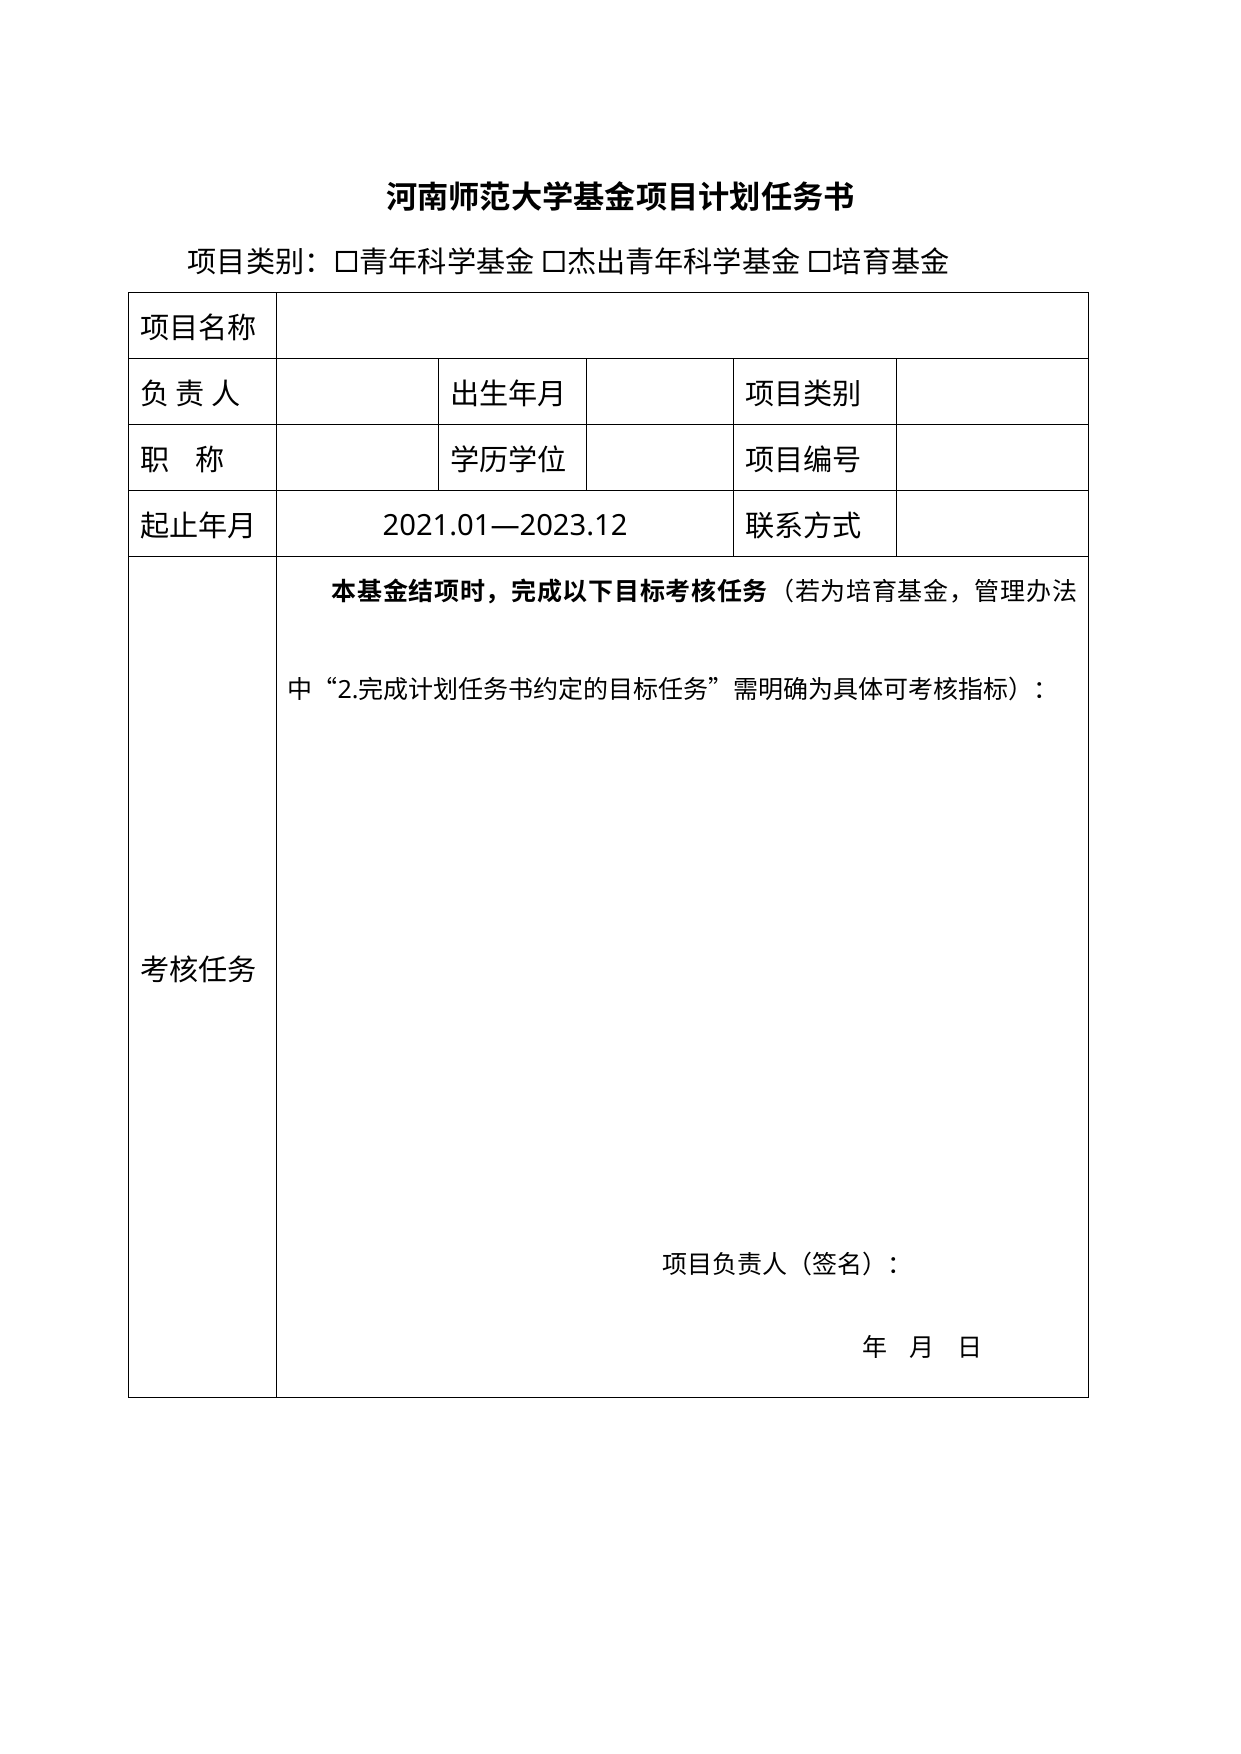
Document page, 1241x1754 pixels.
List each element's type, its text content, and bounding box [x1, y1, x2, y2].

table_cell 学历学位 [439, 425, 586, 490]
table_cell [277, 425, 438, 490]
text 项目类别：青年科学基金 杰出青年科学基金 培育基金 [187, 227, 1053, 292]
table_header [277, 293, 1088, 358]
table_cell [587, 359, 733, 424]
text 河南师范大学基金项目计划任务书 [187, 162, 1053, 227]
table_cell [277, 359, 438, 424]
table_cell 项目类别 [734, 359, 896, 424]
table_cell 考核任务 [129, 557, 276, 1397]
table_header 项目名称 [129, 293, 276, 358]
table_cell 出生年月 [439, 359, 586, 424]
table_cell 2021.01—2023.12 [277, 491, 733, 556]
table_cell 本基金结项时，完成以下目标考核任务（若为培育基金，管理办法中“2.完成计划任务书约定的目标任务”需明确为具体可考核指标）： 项目负责人（签名）： 年 月 日 [277, 557, 1088, 1397]
table_cell 联系方式 [734, 491, 896, 556]
table_cell [897, 425, 1088, 490]
table_cell [587, 425, 733, 490]
table_cell [897, 359, 1088, 424]
table_cell 起止年月 [129, 491, 276, 556]
table_cell 项目编号 [734, 425, 896, 490]
table_cell [897, 491, 1088, 556]
table_cell 负 责 人 [129, 359, 276, 424]
table_cell 职 称 [129, 425, 276, 490]
